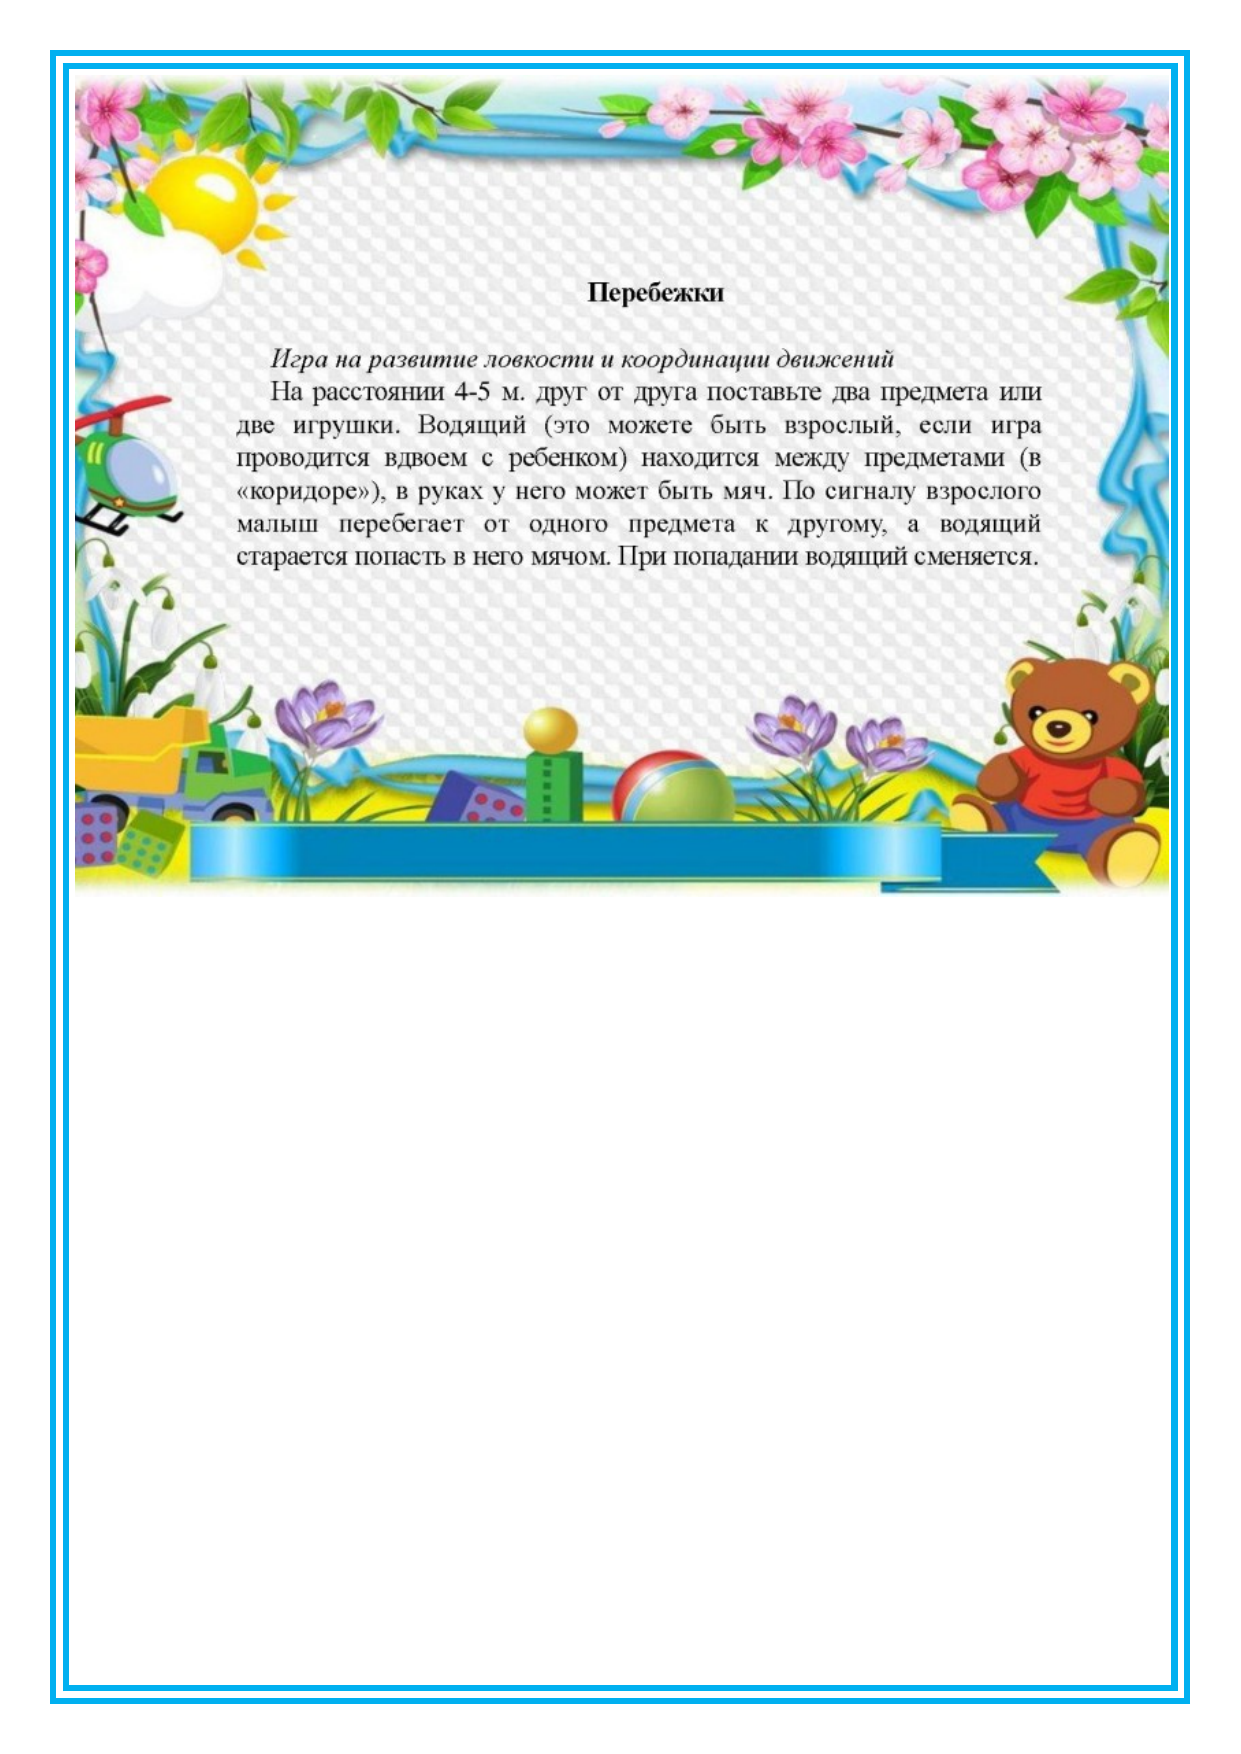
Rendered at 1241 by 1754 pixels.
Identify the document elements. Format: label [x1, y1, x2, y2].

picture [75, 75, 1169, 897]
